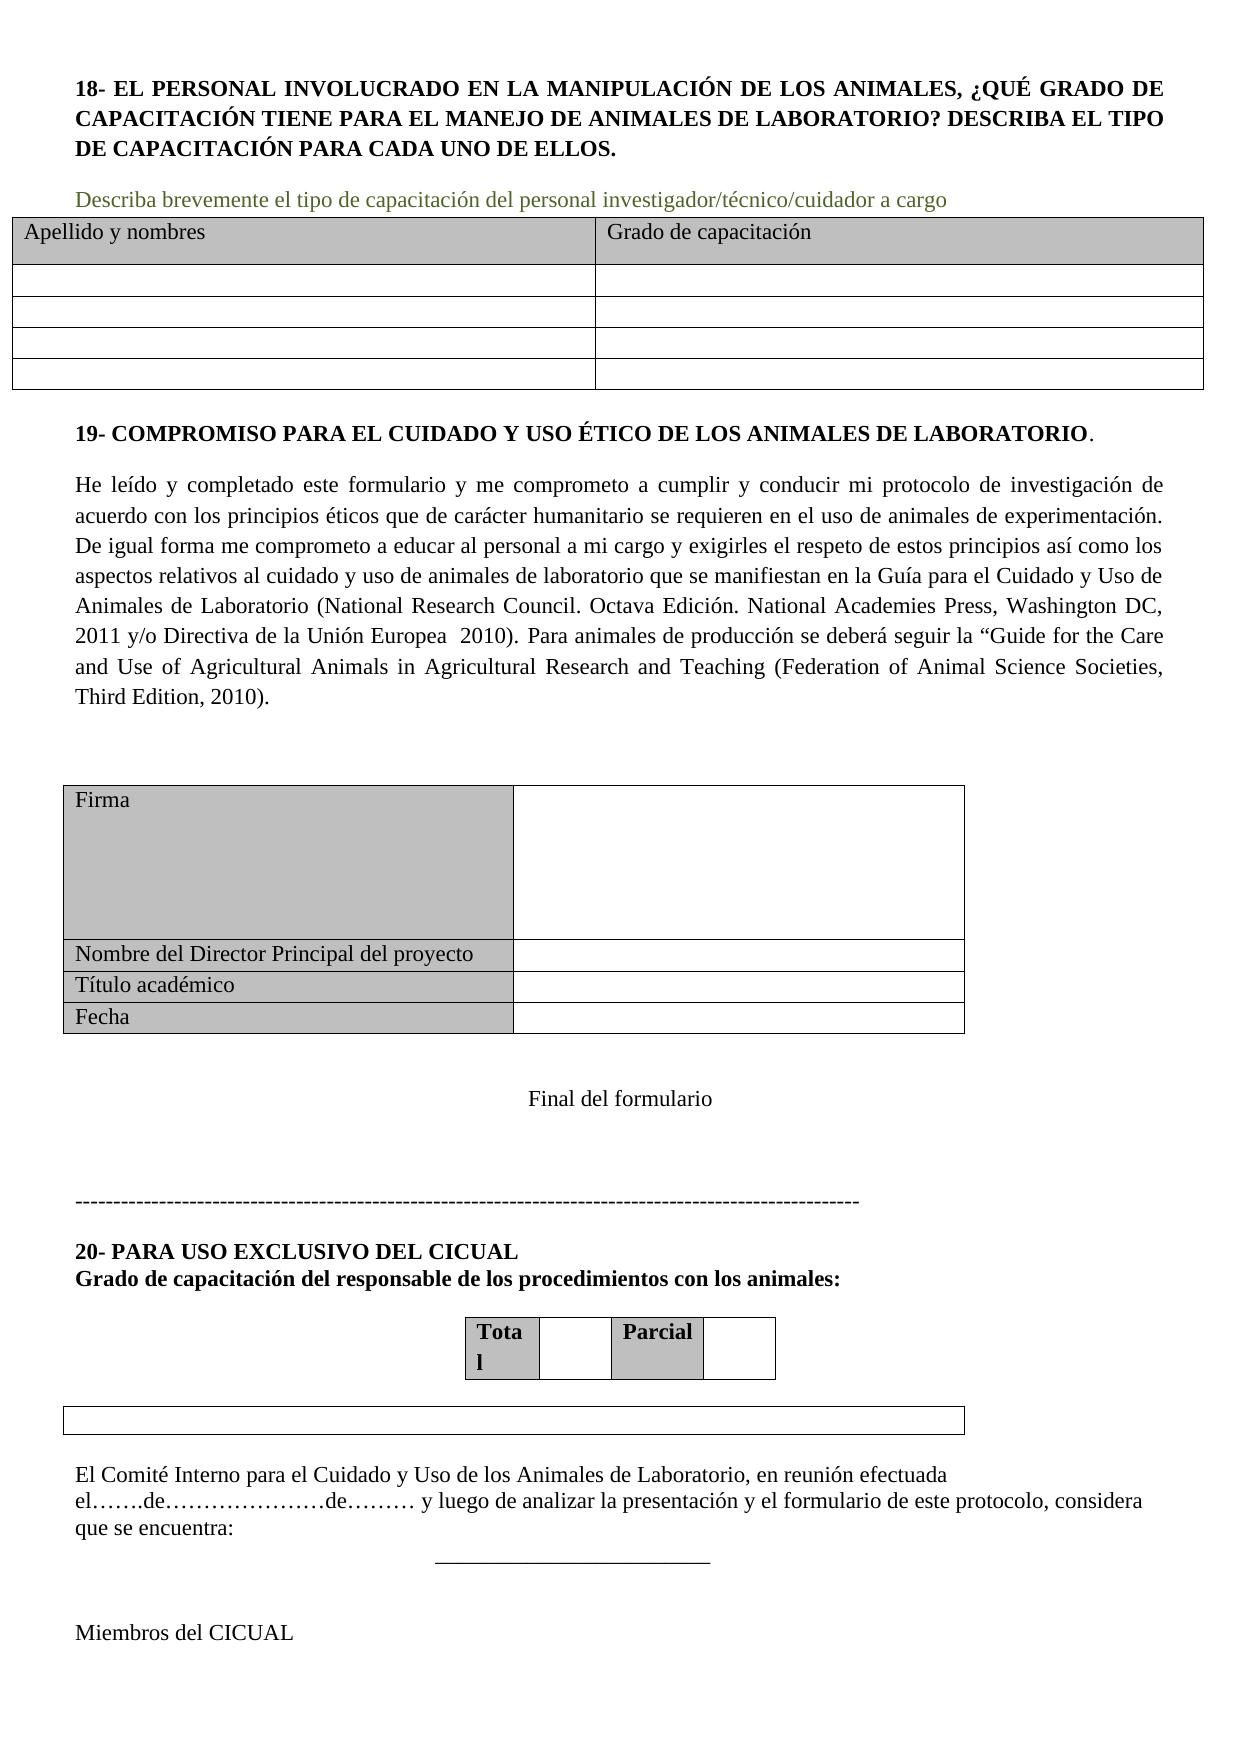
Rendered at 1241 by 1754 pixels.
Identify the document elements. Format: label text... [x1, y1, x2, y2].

text ------------------------------------------------------------------------------------------------------- [75, 1187, 1165, 1213]
table_header [514, 786, 964, 939]
table_cell [596, 359, 1203, 389]
table_header Total [466, 1318, 539, 1379]
table_header [704, 1318, 775, 1379]
table_header Firma [64, 786, 513, 939]
text el…….de…………………de……… y luego de analizar la presentación y el formulario de este protocolo, considera que se encuentra: [75, 1487, 1165, 1540]
table_cell [596, 328, 1203, 358]
text 19- COMPROMISO PARA EL CUIDADO Y USO ÉTICO DE LOS ANIMALES DE LABORATORIO. [75, 421, 1165, 447]
table_cell [514, 972, 964, 1002]
table_cell Título académico [64, 972, 513, 1002]
text Miembros del CICUAL [75, 1619, 1165, 1645]
table_cell [13, 297, 595, 327]
text 18- El personal involucrado en la manipulación de los animales, ¿qué grado de capacitación tiene para el manejo de animales de laboratorio? Describa el tipo de capacitación para cada uno de ellos. [75, 75, 1165, 162]
text El Comité Interno para el Cuidado y Uso de los Animales de Laboratorio, en reunión efectuada [75, 1461, 1165, 1487]
table_header Parcial [612, 1318, 703, 1379]
table_cell [514, 940, 964, 971]
text 20- PARA USO EXCLUSIVO DEL CICUAL [75, 1238, 1165, 1264]
table_cell Fecha [64, 1003, 513, 1033]
table_cell [13, 359, 595, 389]
table_header [64, 1407, 964, 1433]
text Final del formulario [75, 1085, 1165, 1111]
text He leído y completado este formulario y me comprometo a cumplir y conducir mi protocolo de investigación de acuerdo con los principios éticos que de carácter humanitario se requieren en el uso de animales de experimentación. De igual forma me comprometo a educar al personal a mi cargo y exigirles el respeto de estos principios así como los aspectos relativos al cuidado y uso de animales de laboratorio que se manifiestan en la Guía para el Cuidado y Uso de Animales de Laboratorio (National Research Council. Octava Edición. National Academies Press, Washington DC, 2011 y/o Directiva de la Unión Europea 2010). Para animales de producción se deberá seguir la “Guide for the Care and Use of Agricultural Animals in Agricultural Research and Teaching (Federation of Animal Science Societies, Third Edition, 2010). [75, 472, 1165, 709]
text Describa brevemente el tipo de capacitación del personal investigador/técnico/cuidador a cargo [75, 186, 1165, 213]
table_header Grado de capacitación [596, 218, 1203, 264]
table_cell Nombre del Director Principal del proyecto [64, 940, 513, 971]
table_cell [596, 265, 1203, 296]
table_cell [596, 297, 1203, 327]
text Grado de capacitación del responsable de los procedimientos con los animales: [75, 1264, 1165, 1291]
table_cell [13, 265, 595, 296]
table_cell [13, 328, 595, 358]
table_cell [514, 1003, 964, 1033]
table_header Apellido y nombres [13, 218, 595, 264]
table_header [540, 1318, 611, 1379]
text ________________________ [75, 1540, 1165, 1566]
